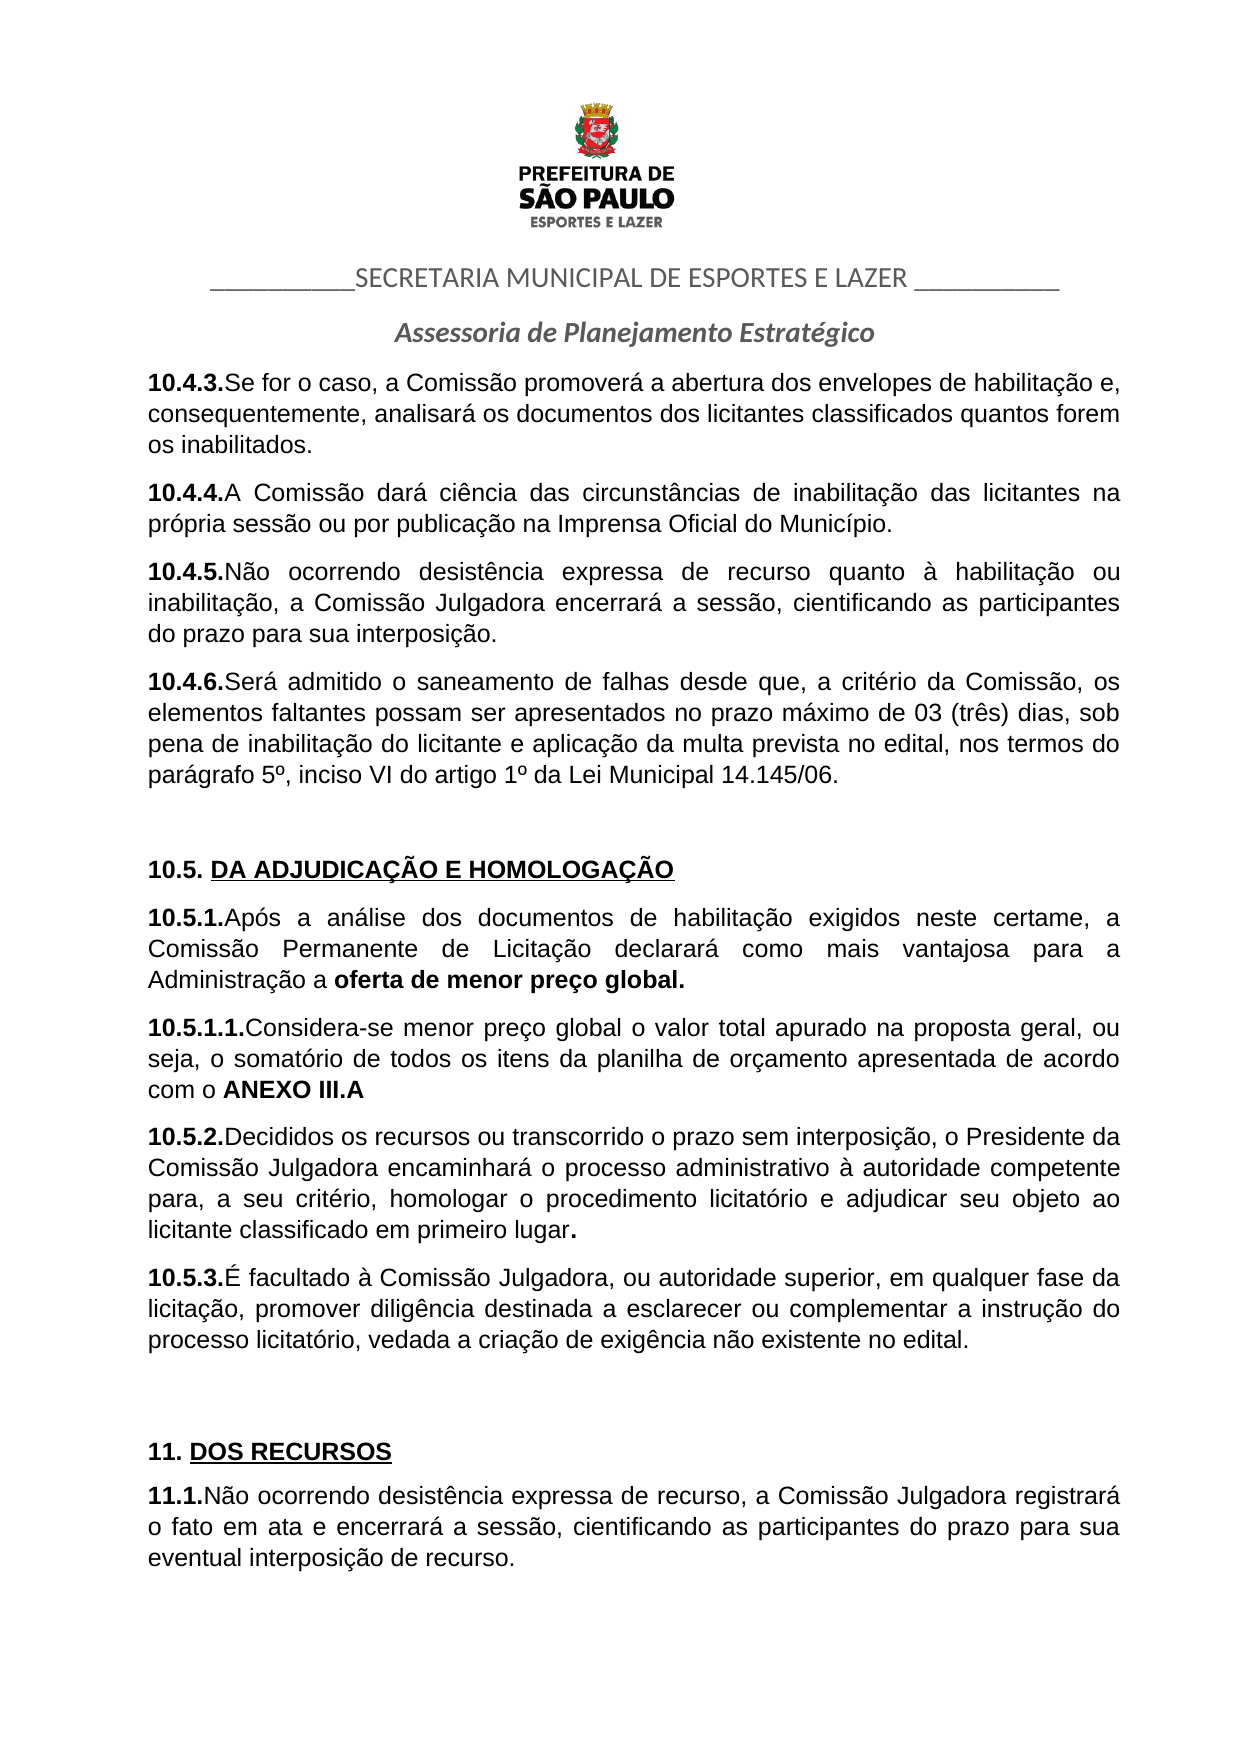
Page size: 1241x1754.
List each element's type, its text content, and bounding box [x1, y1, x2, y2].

text 10.4.5.Não ocorrendo desistência expressa de recurso quanto à habilitação ou inabilitação, a Comissão Julgadora encerrará a sessão, cientificando as participantes do prazo para sua interposição. [148, 557, 1122, 648]
text 10.5.1.Após a análise dos documentos de habilitação exigidos neste certame, a Comissão Permanente de Licitação declarará como mais vantajosa para a Administração a oferta de menor preço global. [148, 903, 1122, 994]
text 10.5.2.Decididos os recursos ou transcorrido o prazo sem interposição, o Presidente da Comissão Julgadora encaminhará o processo administrativo à autoridade competente para, a seu critério, homologar o procedimento licitatório e adjudicar seu objeto ao licitante classificado em primeiro lugar. [148, 1122, 1122, 1244]
text 10.4.6.Será admitido o saneamento de falhas desde que, a critério da Comissão, os elementos faltantes possam ser apresentados no prazo máximo de 03 (três) dias, sob pena de inabilitação do licitante e aplicação da multa prevista no edital, nos termos do parágrafo 5º, inciso VI do artigo 1º da Lei Municipal 14.145/06. [148, 667, 1122, 788]
text 10.4.4.A Comissão dará ciência das circunstâncias de inabilitação das licitantes na própria sessão ou por publicação na Imprensa Oficial do Município. [148, 478, 1122, 538]
text 10.5. Da Adjudicação e Homologação [148, 855, 1122, 884]
text 10.5.1.1.Considera-se menor preço global o valor total apurado na proposta geral, ou seja, o somatório de todos os itens da planilha de orçamento apresentada de acordo com o ANEXO III.A [148, 1013, 1122, 1103]
text 11. DOS RECURSOS [148, 1437, 1122, 1466]
text 11.1.Não ocorrendo desistência expressa de recurso, a Comissão Julgadora registrará o fato em ata e encerrará a sessão, cientificando as participantes do prazo para sua eventual interposição de recurso. [148, 1481, 1122, 1572]
text 10.4.3.Se for o caso, a Comissão promoverá a abertura dos envelopes de habilitação e, consequentemente, analisará os documentos dos licitantes classificados quantos forem os inabilitados. [148, 368, 1122, 459]
text 10.5.3.É facultado à Comissão Julgadora, ou autoridade superior, em qualquer fase da licitação, promover diligência destinada a esclarecer ou complementar a instrução do processo licitatório, vedada a criação de exigência não existente no edital. [148, 1263, 1122, 1354]
picture [484, 81, 709, 250]
